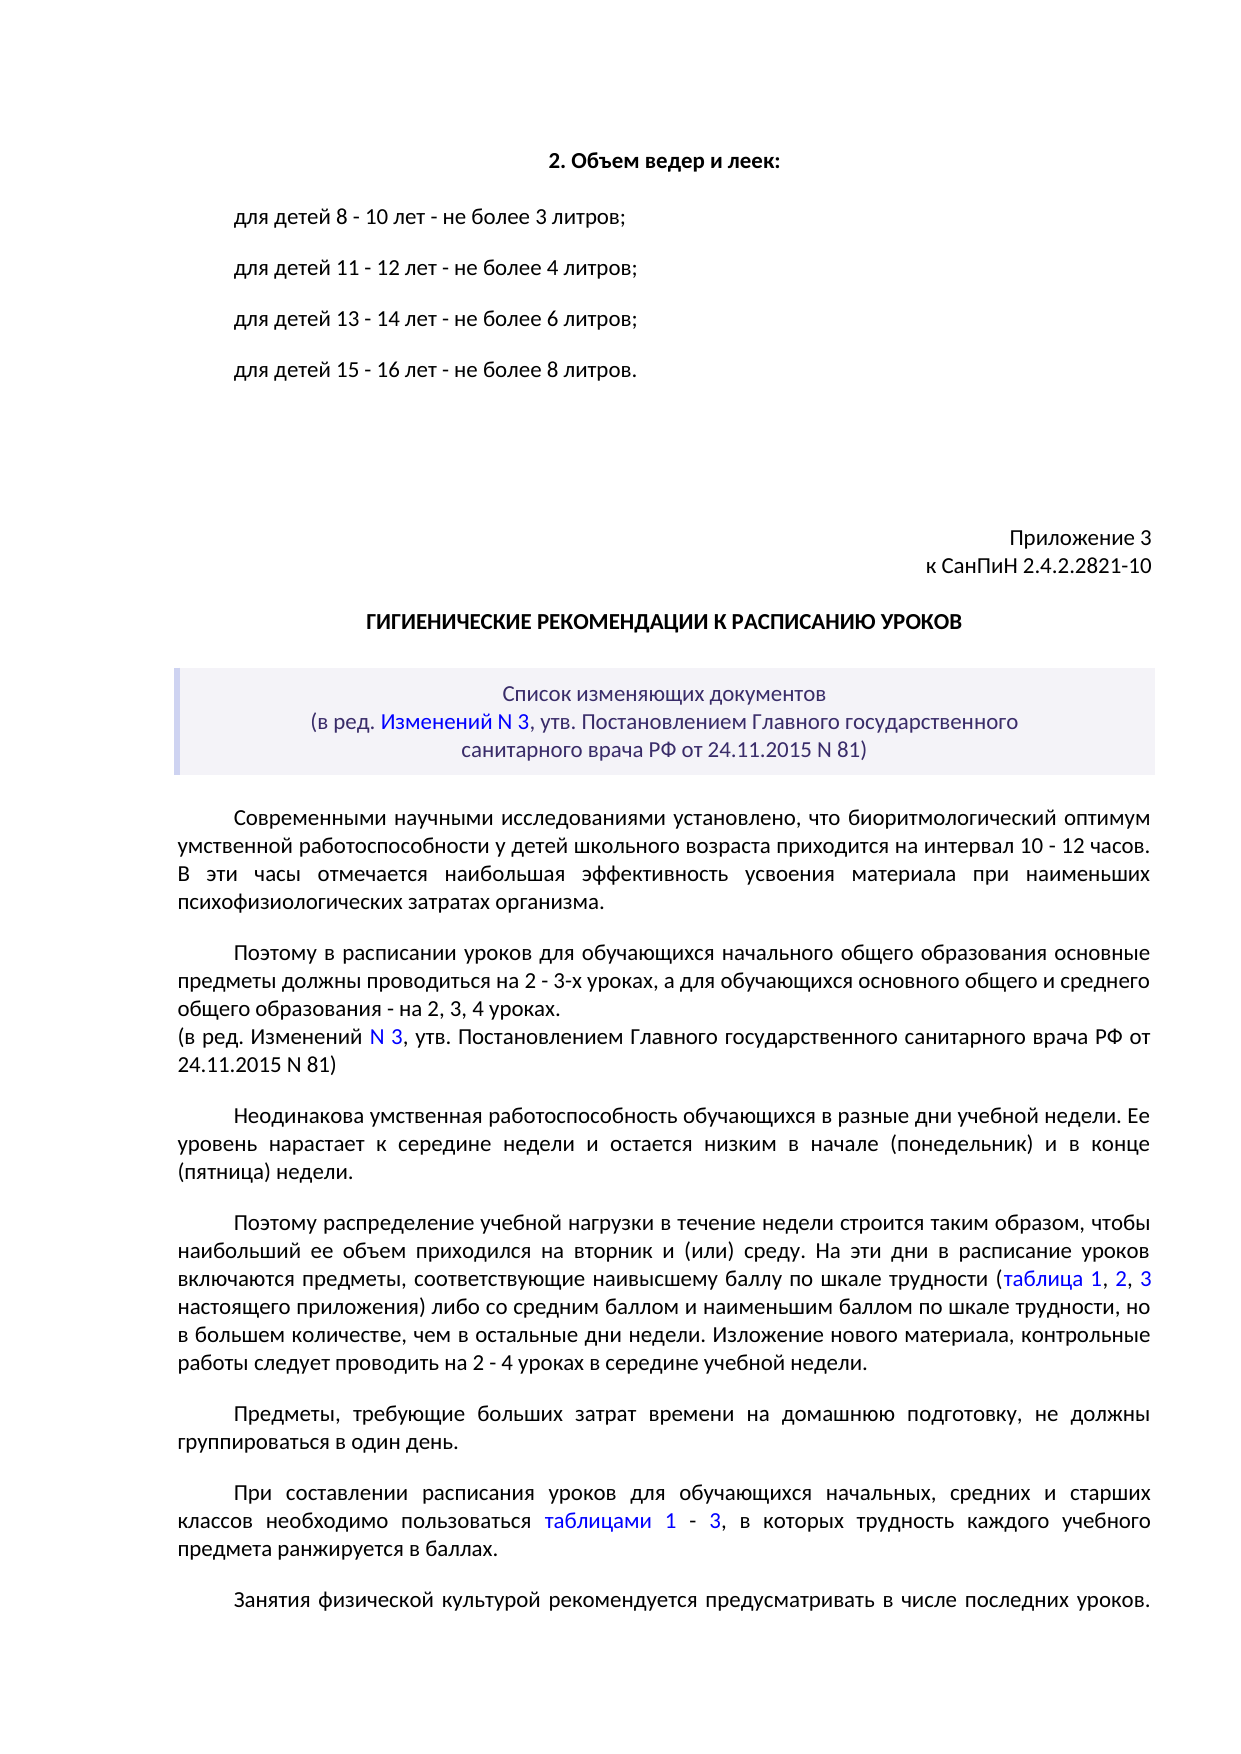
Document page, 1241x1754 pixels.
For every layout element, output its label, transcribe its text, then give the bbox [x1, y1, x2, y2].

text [177, 1585, 1152, 1613]
text Поэтому распределение учебной нагрузки в течение недели строится таким образом, чтобы наибольший ее объем приходился на вторник и (или) среду. На эти дни в расписание уроков включаются предметы, соответствующие наивысшему баллу по шкале трудности (таблица 1, 2, 3 настоящего приложения) либо со средним баллом и наименьшим баллом по шкале трудности, но в большем количестве, чем в остальные дни недели. Изложение нового материала, контрольные работы следует проводить на 2 - 4 уроках в середине учебной недели. [177, 1208, 1152, 1376]
text Предметы, требующие больших затрат времени на домашнюю подготовку, не должны группироваться в один день. [177, 1399, 1152, 1455]
text Неодинакова умственная работоспособность обучающихся в разные дни учебной недели. Ее уровень нарастает к середине недели и остается низким в начале (понедельник) и в конце (пятница) недели. [177, 1101, 1152, 1185]
text Приложение 3 [177, 523, 1152, 551]
text для детей 15 - 16 лет - не более 8 литров. [177, 355, 1152, 383]
text Поэтому в расписании уроков для обучающихся начального общего образования основные предметы должны проводиться на 2 - 3-х уроках, а для обучающихся основного общего и среднего общего образования - на 2, 3, 4 уроках. [177, 938, 1152, 1022]
title 2. Объем ведер и леек: [177, 146, 1152, 174]
title ГИГИЕНИЧЕСКИЕ РЕКОМЕНДАЦИИ К РАСПИСАНИЮ УРОКОВ [177, 607, 1152, 635]
text для детей 11 - 12 лет - не более 4 литров; [177, 253, 1152, 281]
text При составлении расписания уроков для обучающихся начальных, средних и старших классов необходимо пользоваться таблицами 1 - 3, в которых трудность каждого учебного предмета ранжируется в баллах. [177, 1478, 1152, 1562]
text для детей 13 - 14 лет - не более 6 литров; [177, 304, 1152, 332]
text для детей 8 - 10 лет - не более 3 литров; [177, 202, 1152, 230]
text (в ред. Изменений N 3, утв. Постановлением Главного государственного санитарного врача РФ от 24.11.2015 N 81) [177, 1022, 1152, 1078]
text Современными научными исследованиями установлено, что биоритмологический оптимум умственной работоспособности у детей школьного возраста приходится на интервал 10 - 12 часов. В эти часы отмечается наибольшая эффективность усвоения материала при наименьших психофизиологических затратах организма. [177, 803, 1152, 915]
table_header Список изменяющих документов (в ред. Изменений N 3, утв. Постановлением Главного государственного санитарного врача РФ от 24.11.2015 N 81) [180, 668, 1149, 775]
text к СанПиН 2.4.2.2821-10 [177, 551, 1152, 579]
